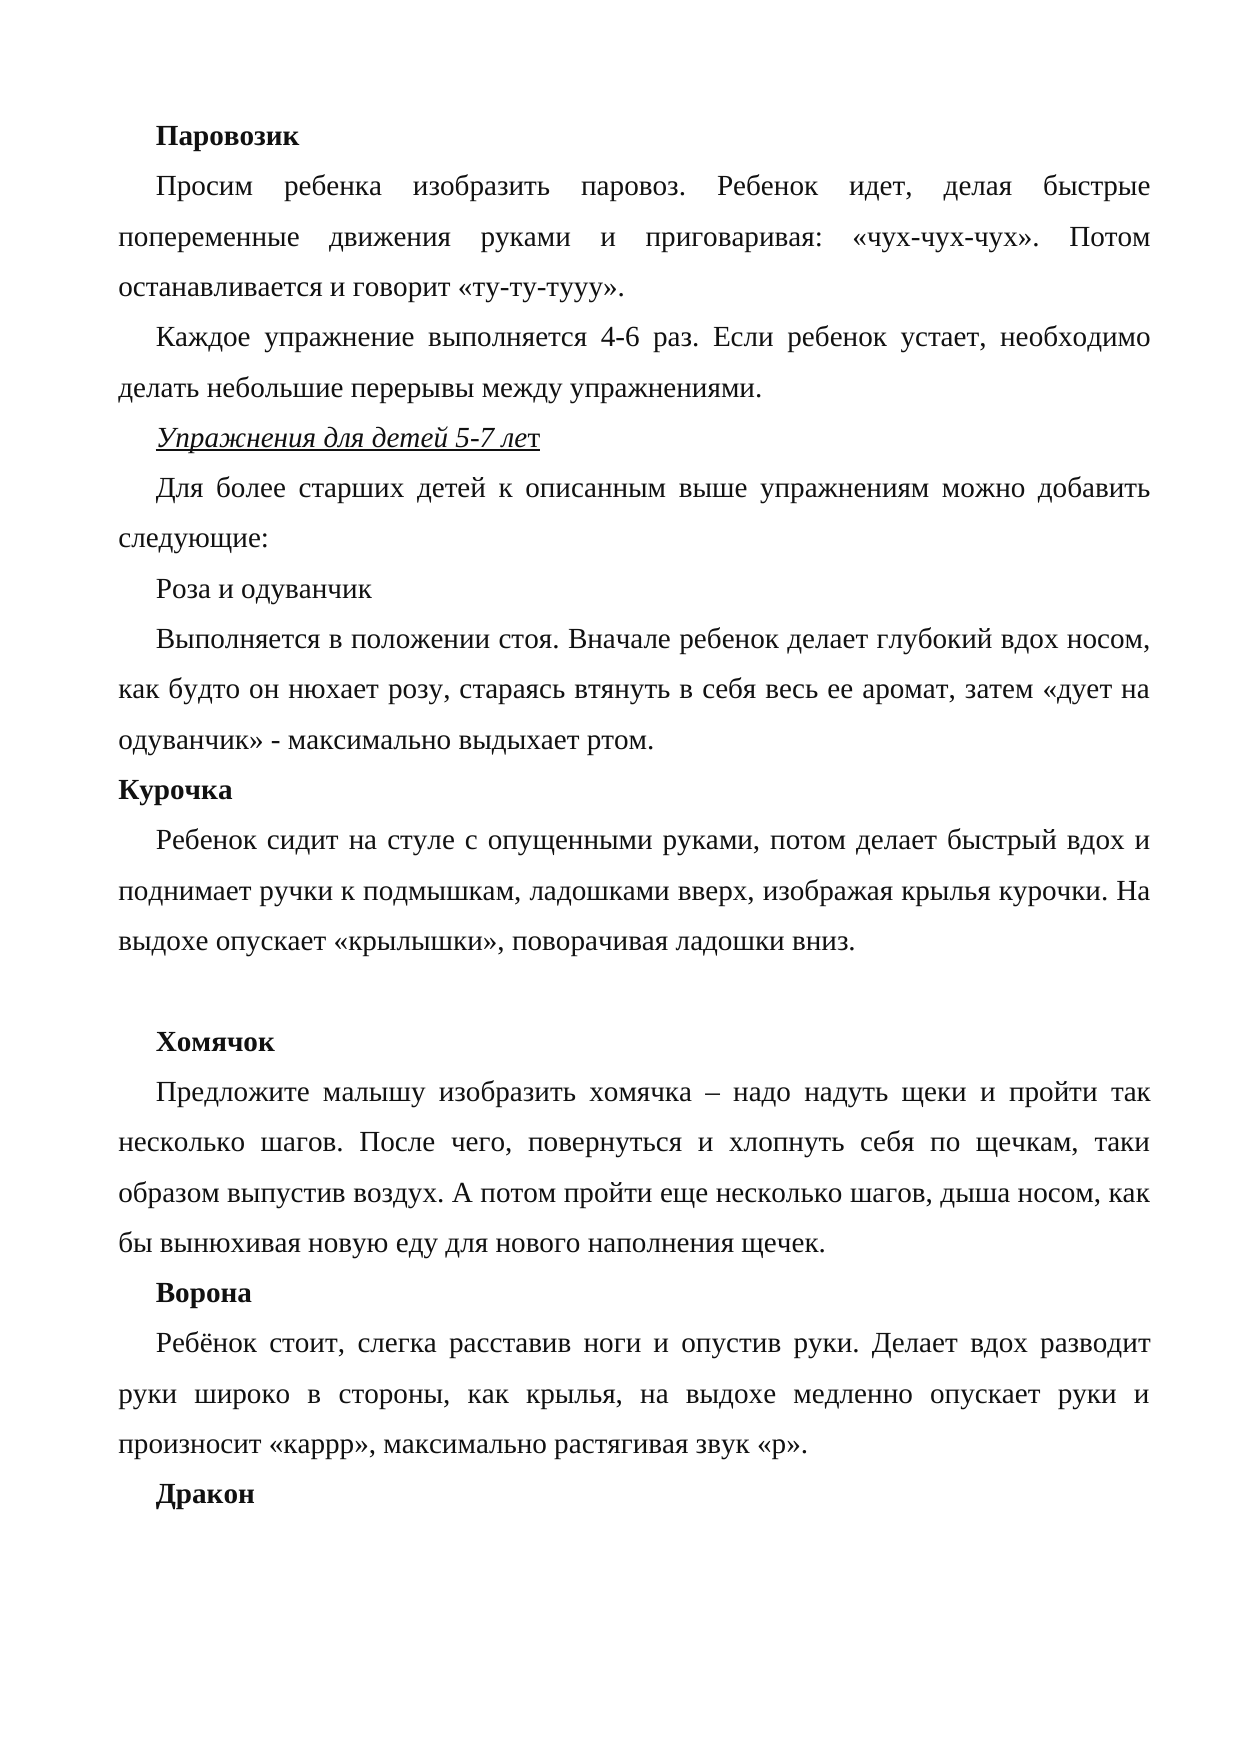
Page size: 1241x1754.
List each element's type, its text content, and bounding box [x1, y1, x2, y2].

text Упражнения для детей 5-7 лет [118, 420, 1152, 453]
text Каждое упражнение выполняется 4-6 раз. Если ребенок устает, необходимо делать небольшие перерывы между упражнениями. [118, 319, 1152, 403]
text Ворона [118, 1275, 1152, 1309]
text Ребёнок стоит, слегка расставив ноги и опустив руки. Делает вдох разводит руки широко в стороны, как крылья, на выдохе медленно опускает руки и произносит «каррр», максимально растягивая звук «р». [118, 1326, 1152, 1460]
text Ребенок сидит на стуле с опущенными руками, потом делает быстрый вдох и поднимает ручки к подмышкам, ладошками вверх, изображая крылья курочки. На выдохе опускает «крылышки», поворачивая ладошки вниз. [118, 822, 1152, 957]
text Просим ребенка изобразить паровоз. Ребенок идет, делая быстрые попеременные движения руками и приговаривая: «чух-чух-чух». Потом останавливается и говорит «ту-ту-тууу». [118, 168, 1152, 303]
text Паровозик [118, 118, 1152, 152]
text Предложите малышу изобразить хомячка – надо надуть щеки и пройти так несколько шагов. После чего, повернуться и хлопнуть себя по щечкам, таки образом выпустив воздух. А потом пройти еще несколько шагов, дыша носом, как бы вынюхивая новую еду для нового наполнения щечек. [118, 1074, 1152, 1258]
text Роза и одуванчик [118, 571, 1152, 604]
text Курочка [118, 772, 1152, 806]
text Для более старших детей к описанным выше упражнениям можно добавить следующие: [118, 470, 1152, 554]
text Хомячок [118, 1024, 1152, 1057]
text Выполняется в положении стоя. Вначале ребенок делает глубокий вдох носом, как будто он нюхает розу, стараясь втянуть в себя весь ее аромат, затем «дует на одуванчик» - максимально выдыхает ртом. [118, 621, 1152, 755]
text Дракон [118, 1477, 1152, 1510]
